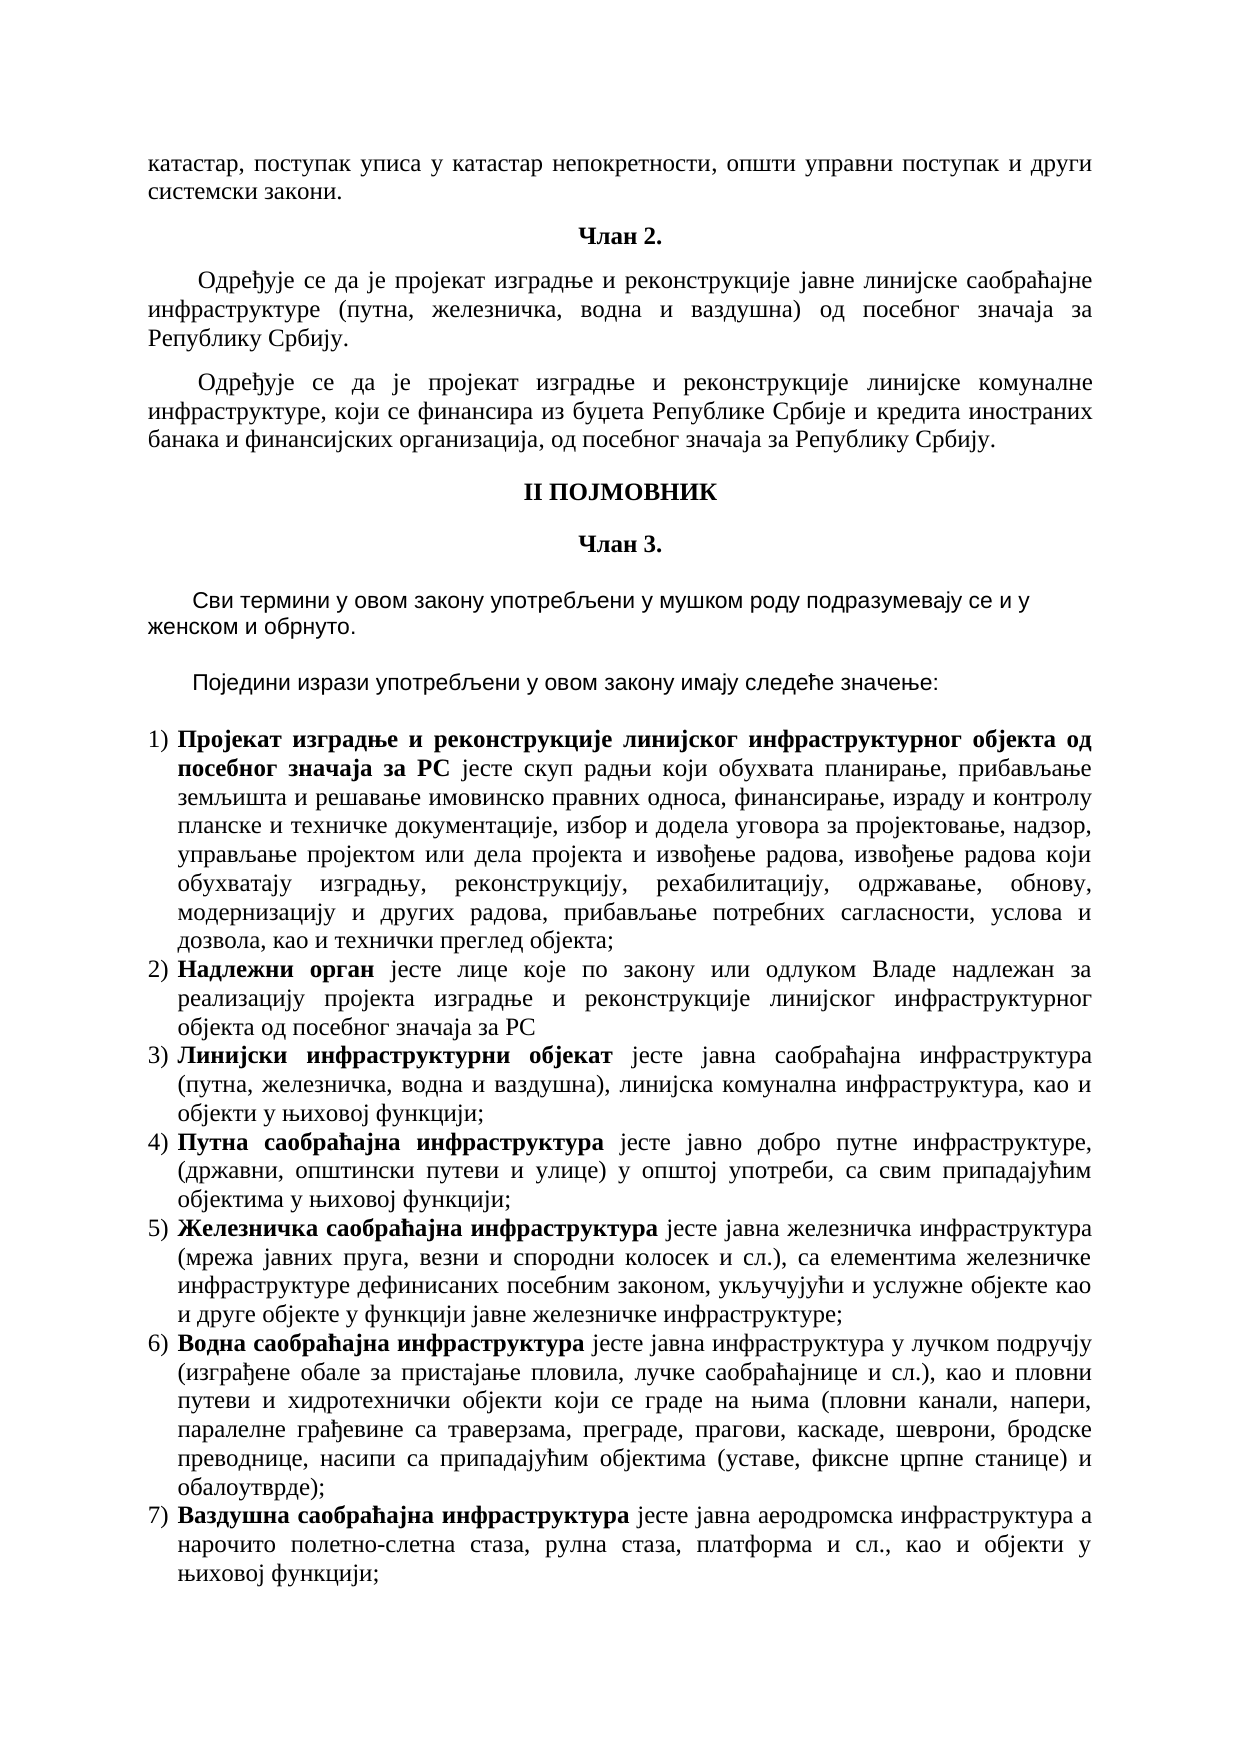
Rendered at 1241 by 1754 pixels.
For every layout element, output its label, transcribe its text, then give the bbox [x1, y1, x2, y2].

text Члан 3. [148, 529, 1093, 558]
list Линијски инфраструктурни објекат јесте јавна саобраћајна инфраструктура (путна, железничка, водна и ваздушна), линијска комунална инфраструктура, као и објекти у њиховој функцији; [148, 1040, 1093, 1127]
text II ПОЈМОВНИК [148, 477, 1093, 505]
list Пројекат изградње и реконструкције линијског инфраструктурног објекта од посебног значаја за РС јесте скуп радњи који обухвата планирање, прибављање земљишта и решавање имовинско правних односа, финансирање, израду и контролу планске и техничке документације, избор и додела уговора за пројектовање, надзор, управљање пројектом или дела пројекта и извођење радова, извођење радова који обухватају изградњу, реконструкцију, рехабилитацију, одржавање, обнову, модернизацију и других радова, прибављање потребних сагласности, услова и дозвола, као и технички преглед објекта; [148, 724, 1093, 954]
list Путна саобраћајна инфраструктура јесте јавно добро путне инфраструктуре, (државни, општински путеви и улице) у општој употреби, са свим припадајућим објектима у њиховој функцији; [148, 1127, 1093, 1213]
list Водна саобраћајна инфраструктура јесте јавна инфраструктура у лучком подручју (изграђене обале за пристајање пловила, лучке саобраћајнице и сл.), као и пловни путеви и хидротехнички објекти који се граде на њима (пловни канали, напери, паралелне грађевине са траверзама, преграде, прагови, каскаде, шеврони, бродске преводнице, насипи са припадајућим објектима (уставе, фиксне црпне станице) и обалоутврде); [148, 1328, 1093, 1500]
text Одређује се да је пројекат изградње и реконструкције линијске комуналне инфраструктуре, који се финансира из буџета Републике Србије и кредита иностраних банака и финансијских организација, од посебног значаја за Републику Србију. [148, 367, 1093, 453]
text Поједини изрази употребљени у овом закону имају следеће значење: [148, 669, 1093, 695]
list Надлежни орган јесте лице које по закону или одлуком Владе надлежан за реализацију пројекта изградње и реконструкције линијског инфраструктурног објекта од посебног значаја за РС [148, 954, 1093, 1040]
text Сви термини у овом закону употребљени у мушком роду подразумевају се и у женском и обрнуто. [148, 587, 1093, 639]
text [148, 148, 1093, 205]
text Члан 2. [148, 221, 1093, 249]
list Ваздушна саобраћајна инфраструктура јесте јавна аеродромска инфраструктура а нарочито полетно-слетна стаза, рулна стаза, платформа и сл., као и објекти у њиховој функцији; [148, 1500, 1093, 1587]
text Одређује се да је пројекат изградње и реконструкције јавне линијске саобраћајне инфраструктуре (путна, железничка, водна и ваздушна) од посебног значаја за Републику Србију. [148, 265, 1093, 351]
list Железничка саобраћајна инфраструктура јесте јавна железничка инфраструктура (мрежа јавних пруга, везни и спородни колосек и сл.), са елементима железничке инфраструктуре дефинисаних посебним законом, укључујући и услужне објекте као и друге објекте у функцији јавне железничке инфраструктуре; [148, 1213, 1093, 1328]
